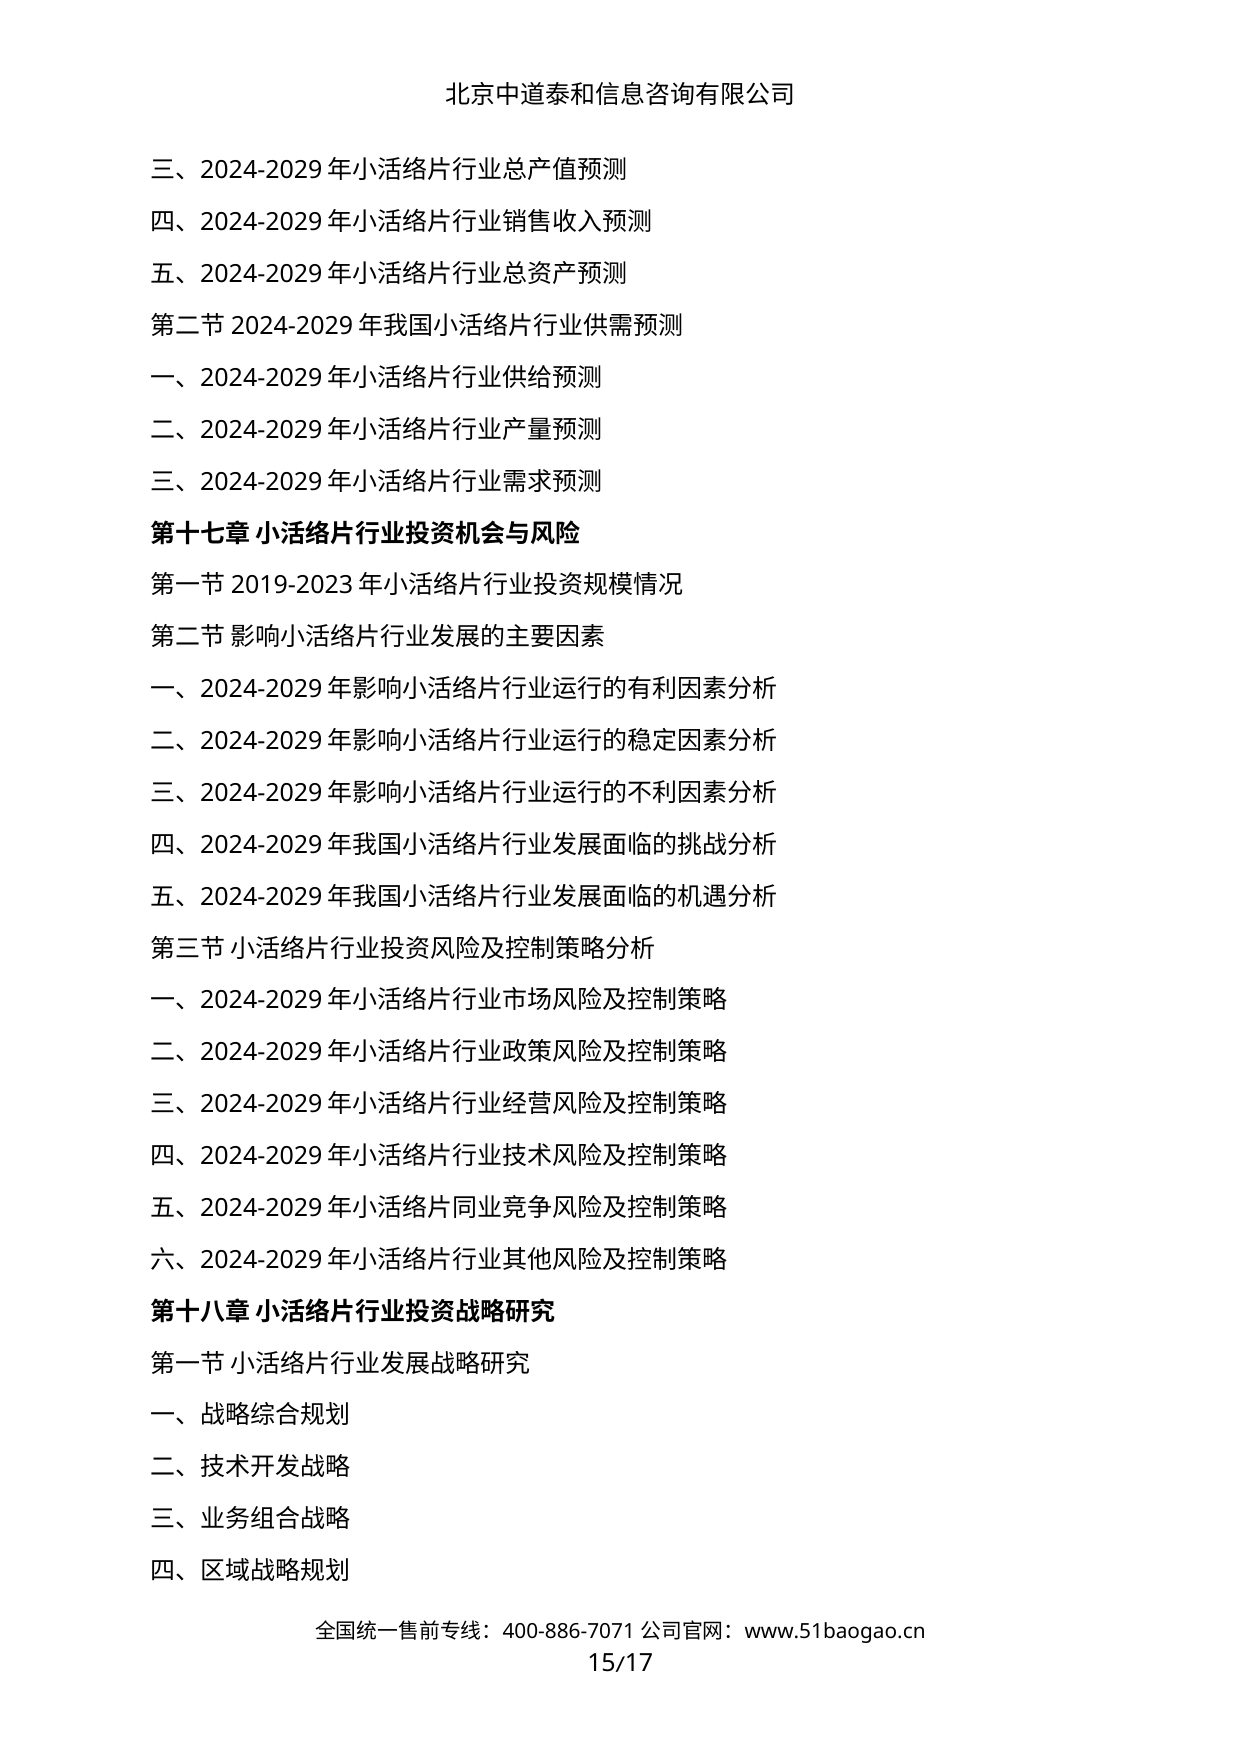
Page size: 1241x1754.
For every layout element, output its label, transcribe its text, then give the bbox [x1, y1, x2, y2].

text 二、2024-2029年小活络片行业产量预测 [150, 409, 1090, 446]
text 一、2024-2029年影响小活络片行业运行的有利因素分析 [150, 669, 1090, 705]
text 五、2024-2029年小活络片同业竞争风险及控制策略 [150, 1187, 1090, 1224]
text 一、战略综合规划 [150, 1395, 1090, 1431]
text 第二节 影响小活络片行业发展的主要因素 [150, 617, 1090, 653]
text 二、2024-2029年影响小活络片行业运行的稳定因素分析 [150, 721, 1090, 757]
text 三、2024-2029年小活络片行业需求预测 [150, 461, 1090, 497]
text 三、业务组合战略 [150, 1499, 1090, 1535]
text 四、2024-2029年我国小活络片行业发展面临的挑战分析 [150, 824, 1090, 861]
text 四、2024-2029年小活络片行业销售收入预测 [150, 202, 1090, 238]
text 四、2024-2029年小活络片行业技术风险及控制策略 [150, 1136, 1090, 1172]
text 一、2024-2029年小活络片行业供给预测 [150, 357, 1090, 394]
text 二、技术开发战略 [150, 1447, 1090, 1483]
text 一、2024-2029年小活络片行业市场风险及控制策略 [150, 980, 1090, 1016]
text 第二节 2024-2029年我国小活络片行业供需预测 [150, 306, 1090, 342]
text 第三节 小活络片行业投资风险及控制策略分析 [150, 928, 1090, 964]
text 三、2024-2029年小活络片行业经营风险及控制策略 [150, 1084, 1090, 1120]
text 五、2024-2029年小活络片行业总资产预测 [150, 254, 1090, 290]
text 二、2024-2029年小活络片行业政策风险及控制策略 [150, 1032, 1090, 1068]
text 第一节 2019-2023年小活络片行业投资规模情况 [150, 565, 1090, 601]
text 五、2024-2029年我国小活络片行业发展面临的机遇分析 [150, 876, 1090, 912]
text 第一节 小活络片行业发展战略研究 [150, 1343, 1090, 1379]
text 三、2024-2029年影响小活络片行业运行的不利因素分析 [150, 772, 1090, 809]
text 六、2024-2029年小活络片行业其他风险及控制策略 [150, 1239, 1090, 1276]
text 四、区域战略规划 [150, 1551, 1090, 1587]
text 第十八章 小活络片行业投资战略研究 [150, 1291, 1090, 1327]
text 三、2024-2029年小活络片行业总产值预测 [150, 150, 1090, 186]
text 第十七章 小活络片行业投资机会与风险 [150, 513, 1090, 549]
